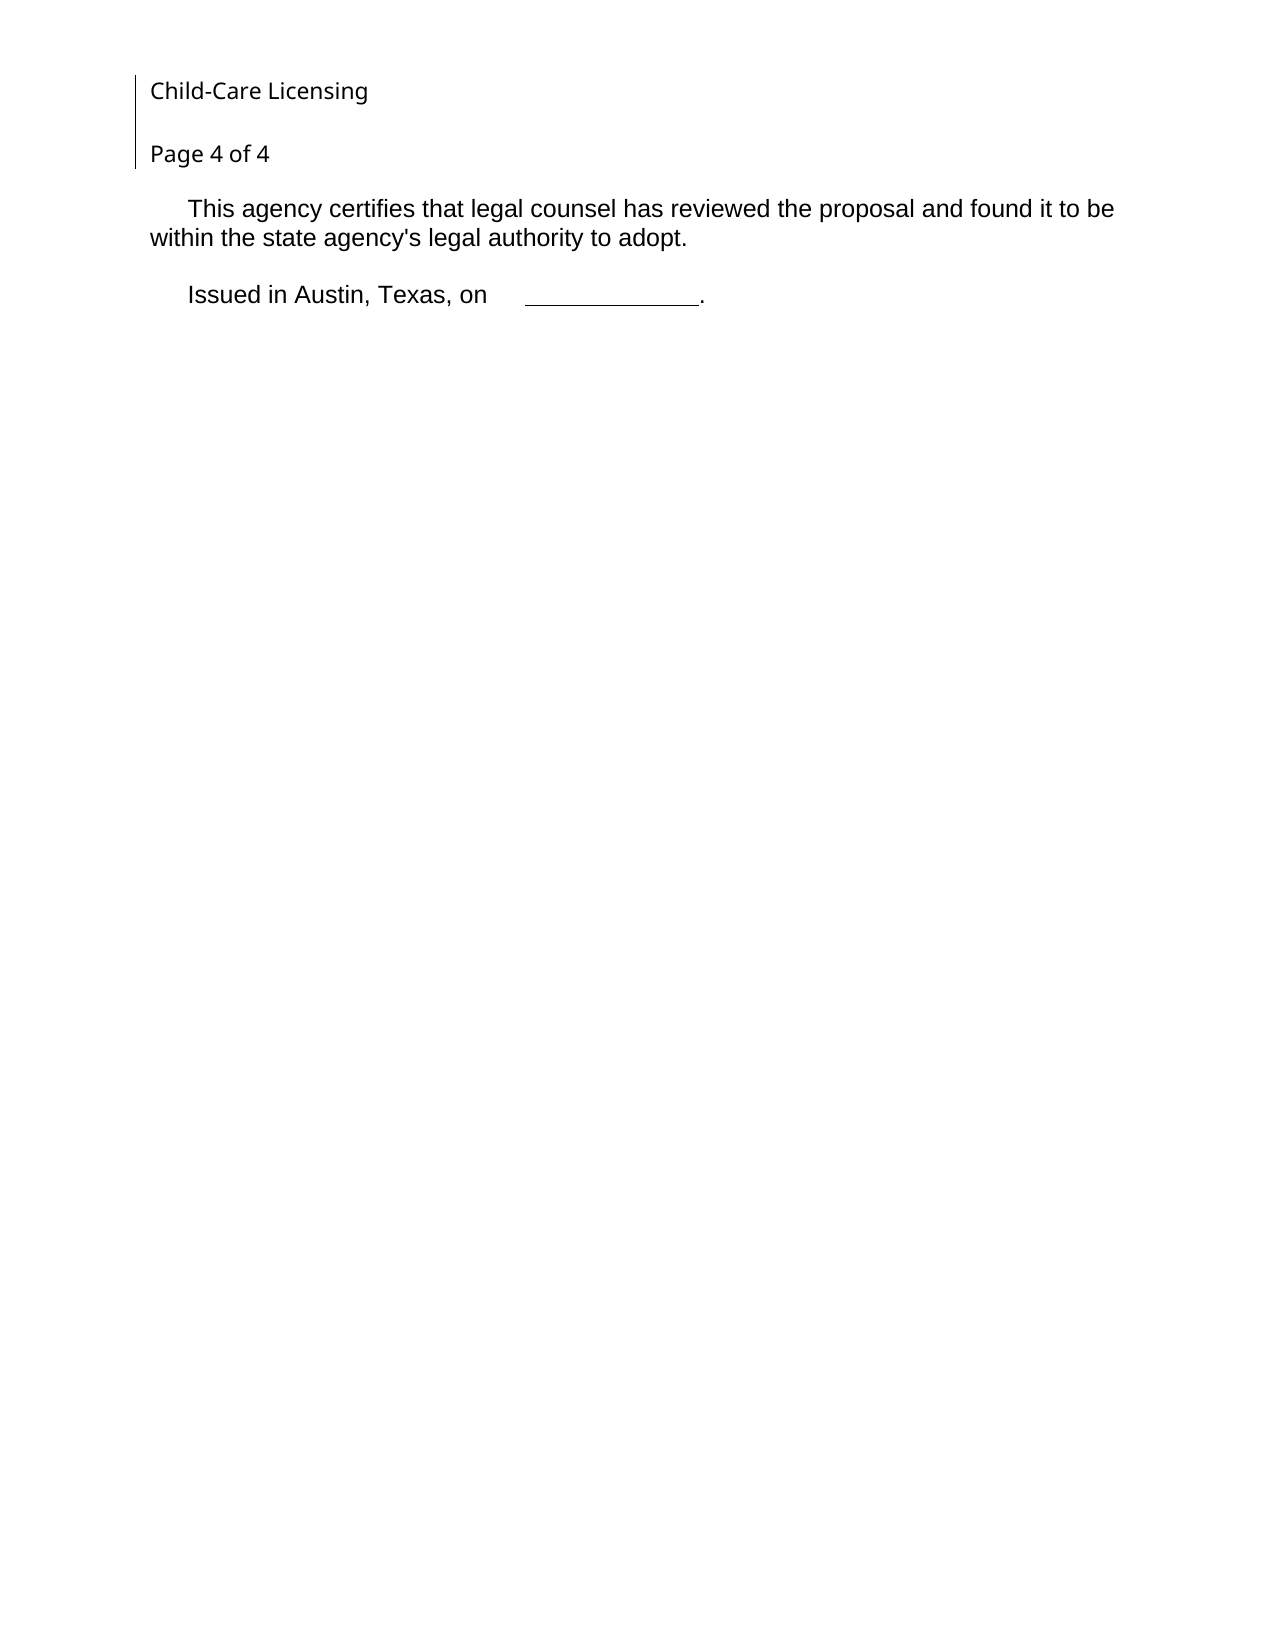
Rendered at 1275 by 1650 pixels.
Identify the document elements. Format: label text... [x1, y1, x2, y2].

text Issued in Austin, Texas, on . [150, 280, 1125, 309]
text This agency certifies that legal counsel has reviewed the proposal and found it to be within the state agency's legal authority to adopt. [150, 194, 1125, 251]
